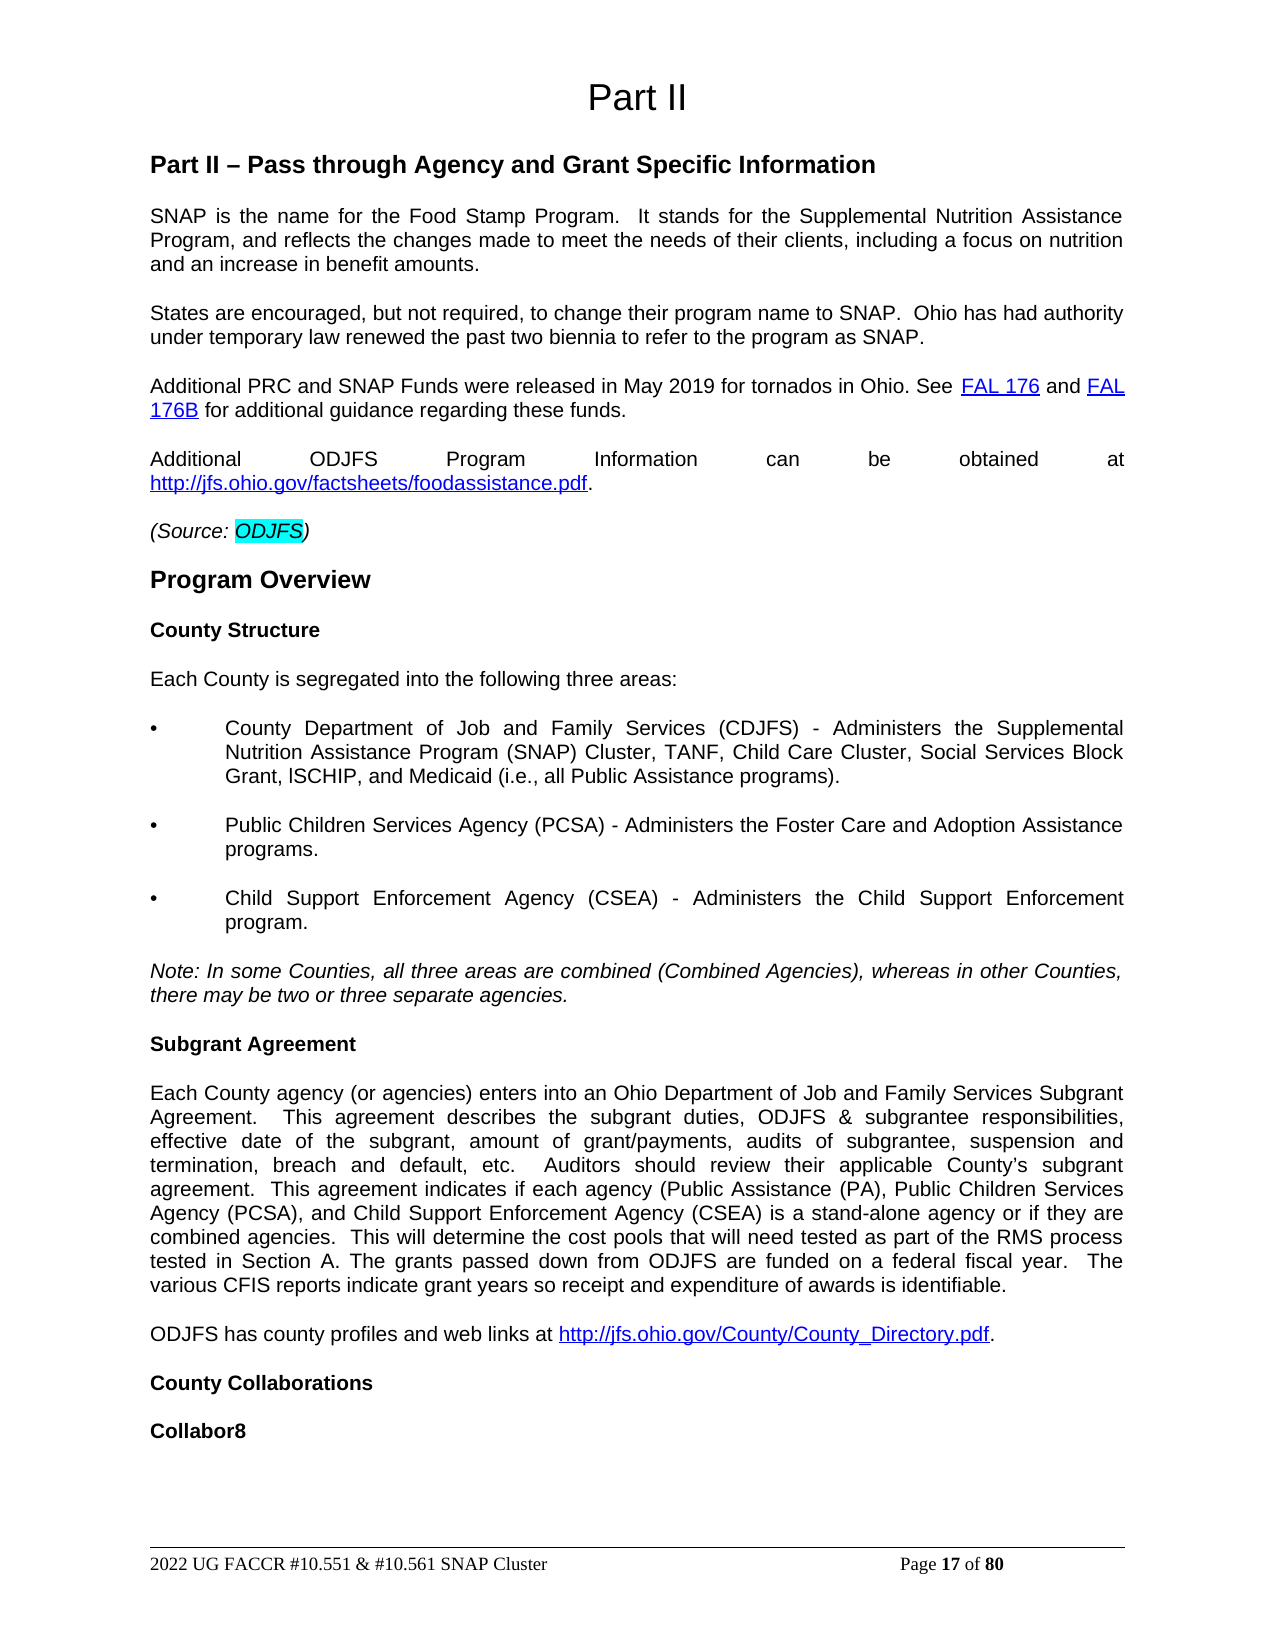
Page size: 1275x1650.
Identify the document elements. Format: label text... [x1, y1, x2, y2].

subtitle Part II – Pass through Agency and Grant Specific Information [150, 150, 1125, 179]
text Each County agency (or agencies) enters into an Ohio Department of Job and Family Services Subgrant Agreement. This agreement describes the subgrant duties, ODJFS & subgrantee responsibilities, effective date of the subgrant, amount of grant/payments, audits of subgrantee, suspension and termination, breach and default, etc. Auditors should review their applicable County’s subgrant agreement. This agreement indicates if each agency (Public Assistance (PA), Public Children Services Agency (PCSA), and Child Support Enforcement Agency (CSEA) is a stand-alone agency or if they are combined agencies. This will determine the cost pools that will need tested as part of the RMS process tested in Section A. The grants passed down from ODJFS are funded on a federal fiscal year. The various CFIS reports indicate grant years so receipt and expenditure of awards is identifiable. [150, 1081, 1125, 1296]
text ODJFS has county profiles and web links at http://jfs.ohio.gov/County/County_Directory.pdf. [150, 1321, 1125, 1345]
text SNAP is the name for the Food Stamp Program. It stands for the Supplemental Nutrition Assistance Program, and reflects the changes made to meet the needs of their clients, including a focus on nutrition and an increase in benefit amounts. [150, 204, 1125, 276]
text Collabor8 [150, 1419, 1125, 1443]
text • Child Support Enforcement Agency (CSEA) - Administers the Child Support Enforcement program. [150, 886, 1125, 934]
text County Structure [150, 618, 1125, 642]
text Note: In some Counties, all three areas are combined (Combined Agencies), whereas in other Counties, there may be two or three separate agencies. [150, 959, 1125, 1007]
text Subgrant Agreement [150, 1032, 1125, 1056]
text • Public Children Services Agency (PCSA) - Administers the Foster Care and Adoption Assistance programs. [150, 813, 1125, 861]
text County Collaborations [150, 1370, 1125, 1394]
subtitle Program Overview [150, 568, 1125, 593]
text (Source: ODJFS) [150, 519, 235, 543]
text Additional ODJFS Program Information can be obtained at http://jfs.ohio.gov/factsheets/foodassistance.pdf. [150, 446, 1125, 494]
text States are encouraged, but not required, to change their program name to SNAP. Ohio has had authority under temporary law renewed the past two biennia to refer to the program as SNAP. [150, 301, 1125, 348]
text • County Department of Job and Family Services (CDJFS) - Administers the Supplemental Nutrition Assistance Program (SNAP) Cluster, TANF, Child Care Cluster, Social Services Block Grant, lSCHIP, and Medicaid (i.e., all Public Assistance programs). [150, 716, 1125, 788]
text (Source: ODJFS) [303, 519, 1125, 543]
text Additional PRC and SNAP Funds were released in May 2019 for tornados in Ohio. See FAL 176 and FAL 176B for additional guidance regarding these funds. [150, 373, 1125, 421]
text Each County is segregated into the following three areas: [150, 667, 1125, 691]
